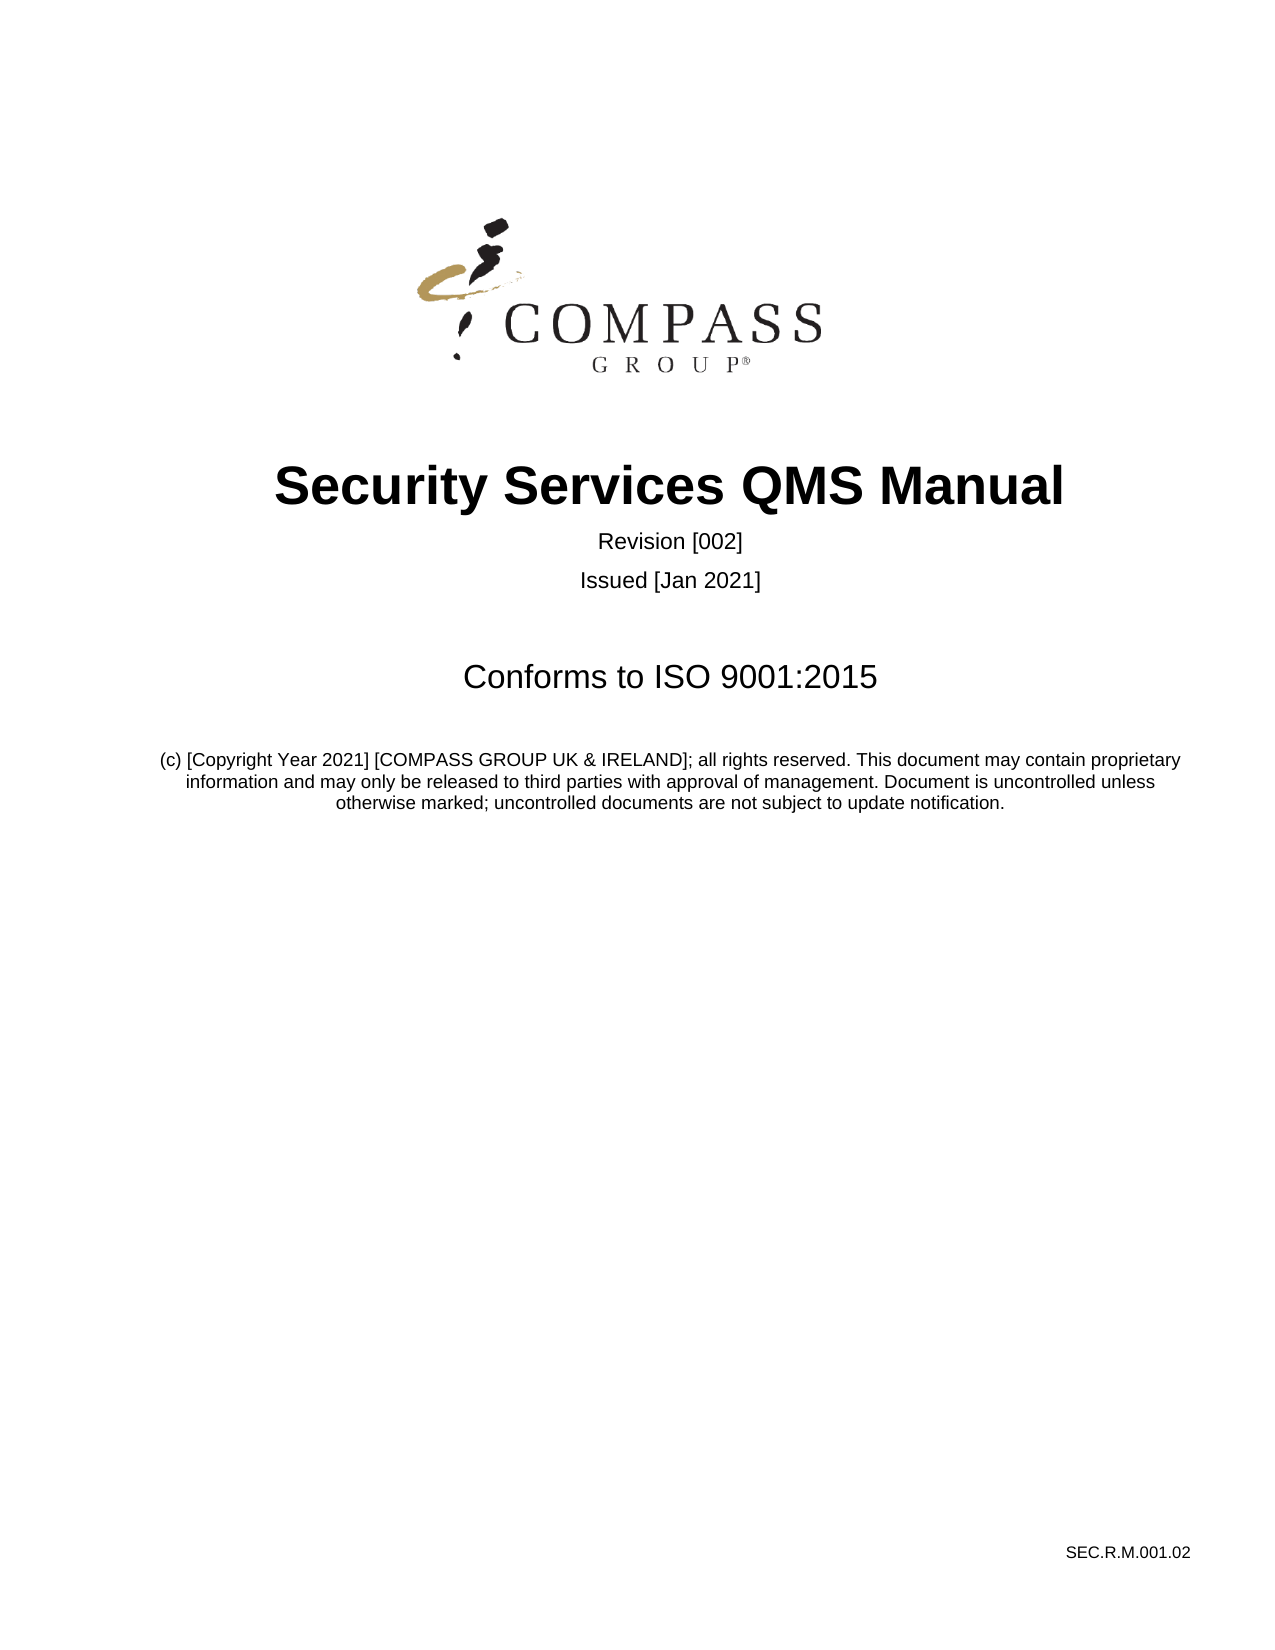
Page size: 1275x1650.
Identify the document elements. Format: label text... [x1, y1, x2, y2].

text (c) [Copyright Year 2021] [COMPASS GROUP UK & IRELAND]; all rights reserved. This document may contain proprietary information and may only be released to third parties with approval of management. Document is uncontrolled unless otherwise marked; uncontrolled documents are not subject to update notification. [150, 749, 1191, 814]
text Security Services QMS Manual [150, 453, 1191, 516]
picture [392, 201, 846, 390]
text Revision [002] [150, 528, 1191, 554]
text Conforms to ISO 9001:2015 [150, 657, 1191, 695]
text Issued [Jan 2021] [150, 567, 1191, 593]
